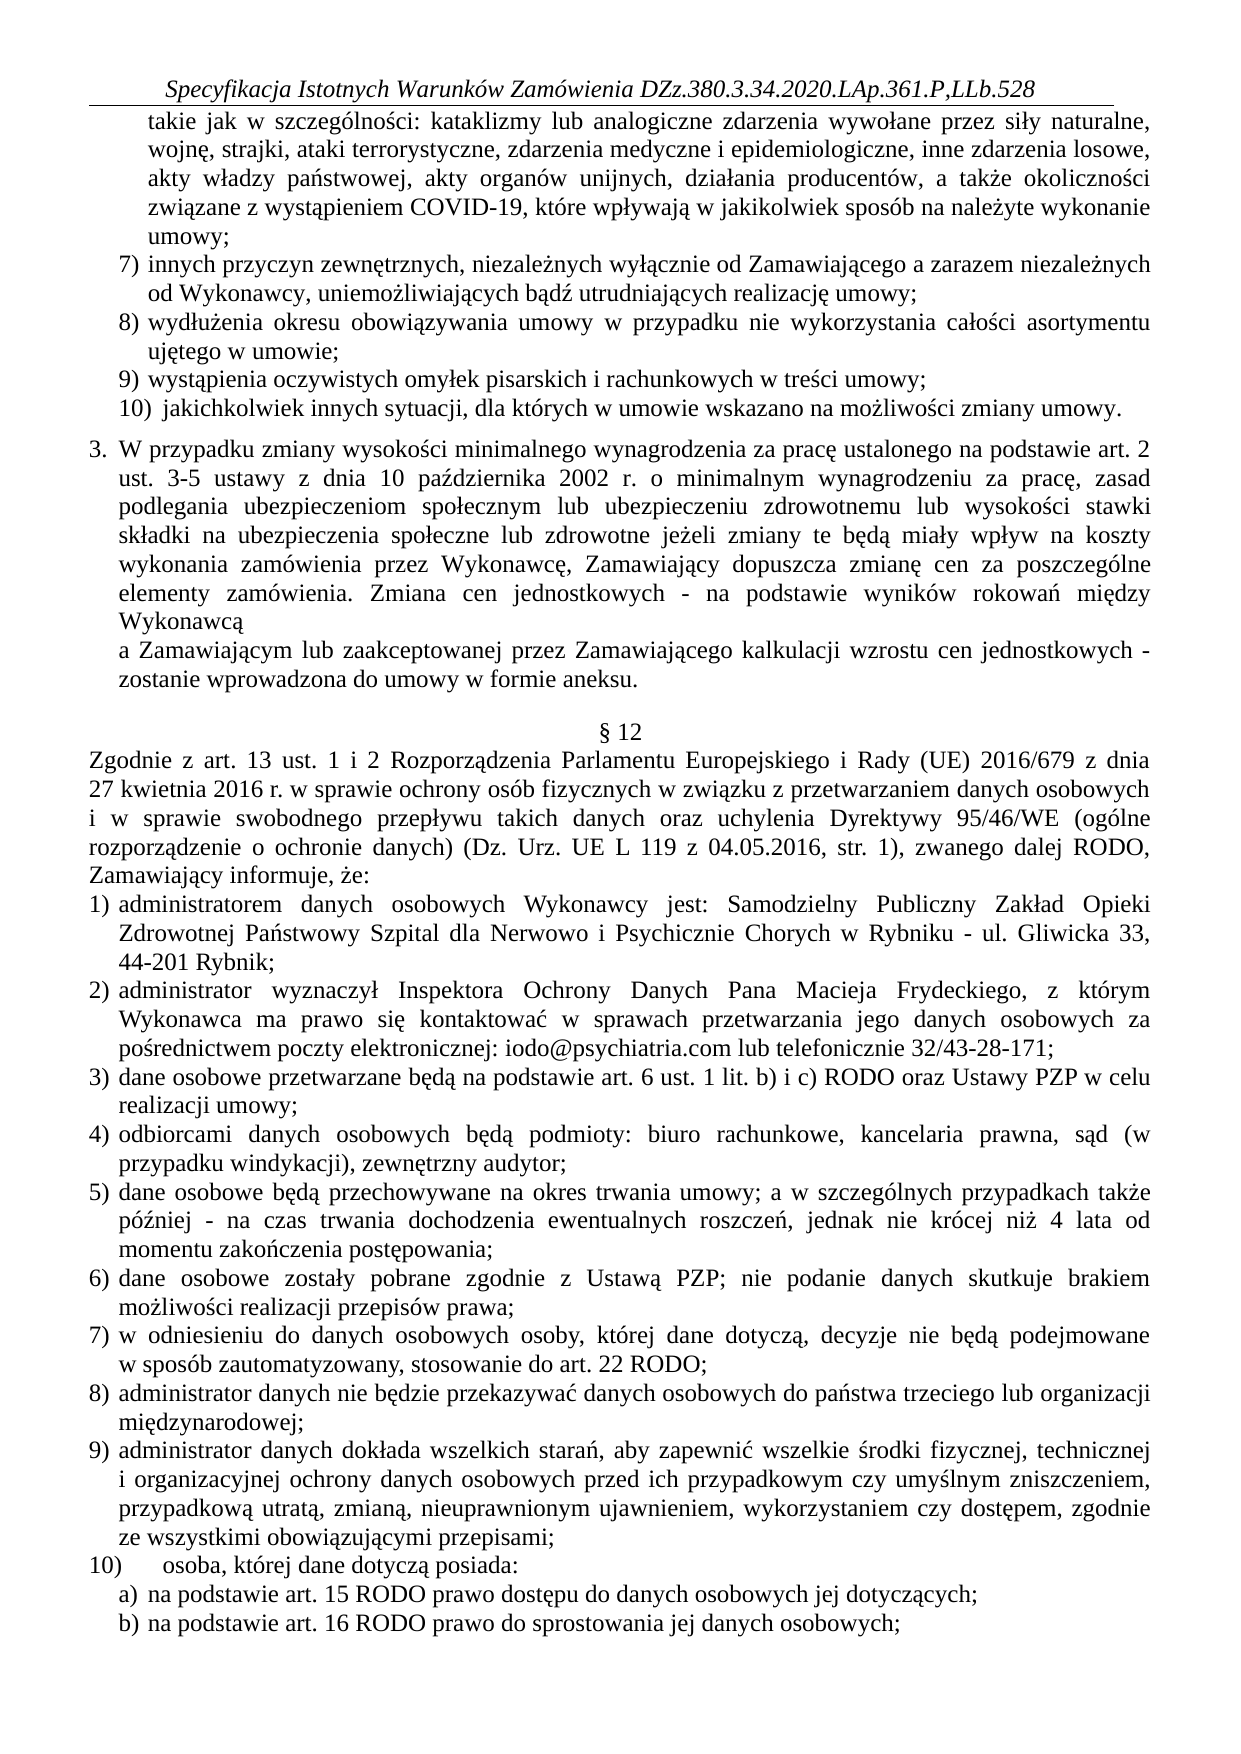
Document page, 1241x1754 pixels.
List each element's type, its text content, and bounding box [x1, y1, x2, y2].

list dane osobowe będą przechowywane na okres trwania umowy; a w szczególnych przypadkach także później - na czas trwania dochodzenia ewentualnych roszczeń, jednak nie krócej niż 4 lata od momentu zakończenia postępowania; [89, 1177, 1152, 1263]
list osoba, której dane dotyczą posiada: [89, 1551, 1152, 1579]
list na podstawie art. 15 RODO prawo dostępu do danych osobowych jej dotyczących; [118, 1579, 1152, 1608]
list wydłużenia okresu obowiązywania umowy w przypadku nie wykorzystania całości asortymentu ujętego w umowie; [118, 307, 1152, 364]
list odbiorcami danych osobowych będą podmioty: biuro rachunkowe, kancelaria prawna, sąd (w przypadku windykacji), zewnętrzny audytor; [89, 1119, 1152, 1177]
list administrator danych dokłada wszelkich starań, aby zapewnić wszelkie środki fizycznej, technicznej i organizacyjnej ochrony danych osobowych przed ich przypadkowym czy umyślnym zniszczeniem, przypadkową utratą, zmianą, nieuprawnionym ujawnieniem, wykorzystaniem czy dostępem, zgodnie ze wszystkimi obowiązującymi przepisami; [89, 1436, 1152, 1551]
list dane osobowe zostały pobrane zgodnie z Ustawą PZP; nie podanie danych skutkuje brakiem możliwości realizacji przepisów prawa; [89, 1263, 1152, 1321]
text § 12 [89, 717, 1152, 746]
list innych przyczyn zewnętrznych, niezależnych wyłącznie od Zamawiającego a zarazem niezależnych od Wykonawcy, uniemożliwiających bądź utrudniających realizację umowy; [118, 249, 1152, 307]
list administrator wyznaczył Inspektora Ochrony Danych Pana Macieja Frydeckiego, z którym Wykonawca ma prawo się kontaktować w sprawach przetwarzania jego danych osobowych za pośrednictwem poczty elektronicznej: iodo@psychiatria.com lub telefonicznie 32/43-28-171; [89, 976, 1152, 1062]
text Zgodnie z art. 13 ust. 1 i 2 Rozporządzenia Parlamentu Europejskiego i Rady (UE) 2016/679 z dnia 27 kwietnia 2016 r. w sprawie ochrony osób fizycznych w związku z przetwarzaniem danych osobowych i w sprawie swobodnego przepływu takich danych oraz uchylenia Dyrektywy 95/46/WE (ogólne rozporządzenie o ochronie danych) (Dz. Urz. UE L 119 z 04.05.2016, str. 1), zwanego dalej RODO, Zamawiający informuje, że: [89, 746, 1152, 889]
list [118, 106, 1152, 249]
list administratorem danych osobowych Wykonawcy jest: Samodzielny Publiczny Zakład Opieki Zdrowotnej Państwowy Szpital dla Nerwowo i Psychicznie Chorych w Rybniku - ul. Gliwicka 33, 44-201 Rybnik; [89, 889, 1152, 976]
list W przypadku zmiany wysokości minimalnego wynagrodzenia za pracę ustalonego na podstawie art. 2 ust. 3-5 ustawy z dnia 10 października 2002 r. o minimalnym wynagrodzeniu za pracę, zasad podlegania ubezpieczeniom społecznym lub ubezpieczeniu zdrowotnemu lub wysokości stawki składki na ubezpieczenia społeczne lub zdrowotne jeżeli zmiany te będą miały wpływ na koszty wykonania zamówienia przez Wykonawcę, Zamawiający dopuszcza zmianę cen za poszczególne elementy zamówienia. Zmiana cen jednostkowych - na podstawie wyników rokowań między Wykonawcą a Zamawiającym lub zaakceptowanej przez Zamawiającego kalkulacji wzrostu cen jednostkowych - zostanie wprowadzona do umowy w formie aneksu. [89, 434, 1152, 693]
list dane osobowe przetwarzane będą na podstawie art. 6 ust. 1 lit. b) i c) RODO oraz Ustawy PZP w celu realizacji umowy; [89, 1062, 1152, 1119]
list jakichkolwiek innych sytuacji, dla których w umowie wskazano na możliwości zmiany umowy. [118, 393, 1152, 422]
list administrator danych nie będzie przekazywać danych osobowych do państwa trzeciego lub organizacji międzynarodowej; [89, 1378, 1152, 1436]
list w odniesieniu do danych osobowych osoby, której dane dotyczą, decyzje nie będą podejmowane w sposób zautomatyzowany, stosowanie do art. 22 RODO; [89, 1321, 1152, 1378]
list wystąpienia oczywistych omyłek pisarskich i rachunkowych w treści umowy; [118, 364, 1152, 393]
list na podstawie art. 16 RODO prawo do sprostowania jej danych osobowych; [118, 1608, 1152, 1637]
